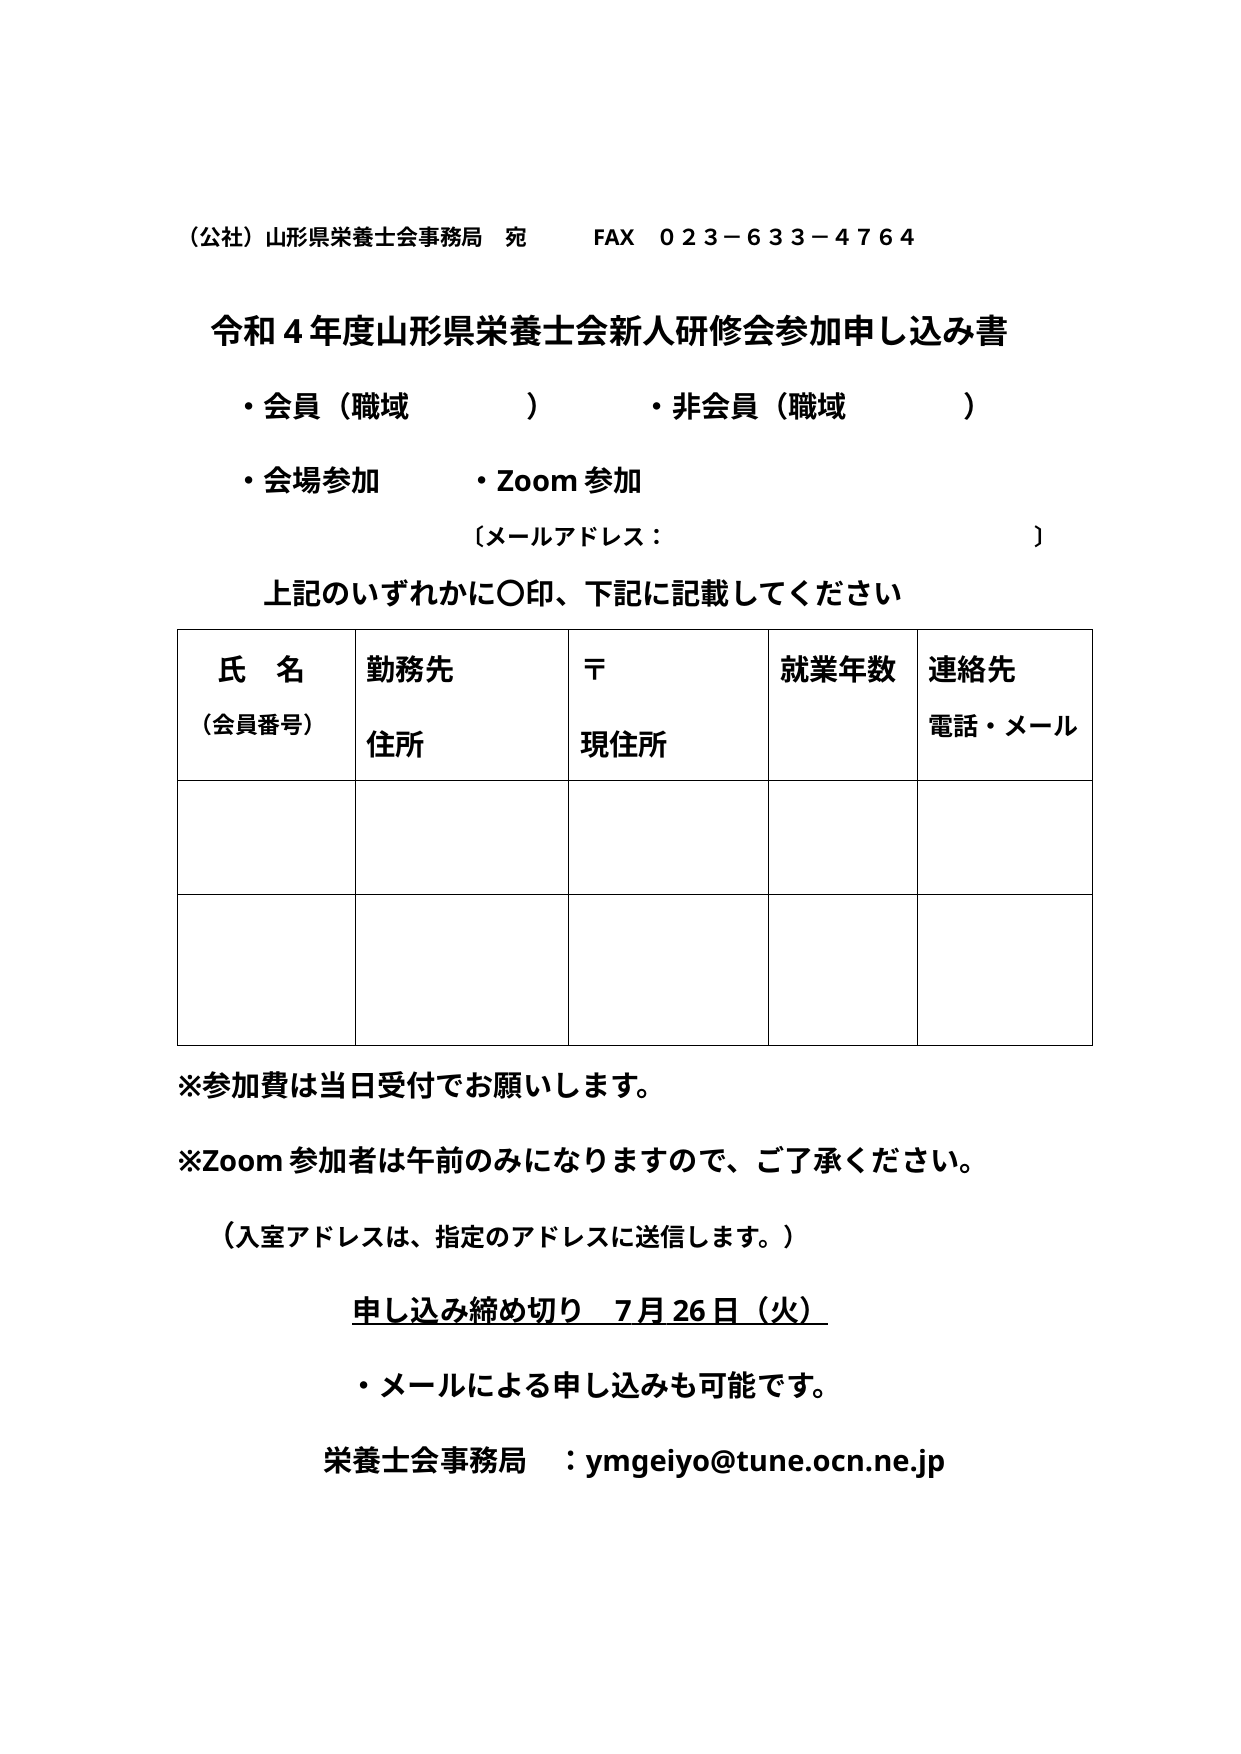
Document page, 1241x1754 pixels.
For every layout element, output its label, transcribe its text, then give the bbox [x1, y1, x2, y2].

text 令和4年度山形県栄養士会新人研修会参加申し込み書 [177, 292, 1063, 367]
text ・会場参加 ・Zoom参加 [177, 442, 1063, 517]
table_cell [356, 895, 568, 1045]
table_header 連絡先 電話・メール [918, 630, 1092, 780]
text 申し込み締め切り 7月26日（火） [177, 1271, 1063, 1346]
table_cell [569, 781, 768, 894]
table_cell [178, 895, 355, 1045]
table_header 就業年数 [769, 630, 917, 780]
table_cell [569, 895, 768, 1045]
table_header 〒 現住所 [569, 630, 768, 780]
table_cell [769, 781, 917, 894]
text ※Zoom参加者は午前のみになりますので、ご了承ください。 [177, 1121, 1063, 1196]
table_cell [918, 895, 1092, 1045]
text ・会員（職域 ） ・非会員（職域 ） [177, 367, 1063, 442]
table_cell [769, 895, 917, 1045]
table_cell [356, 781, 568, 894]
text 〔メールアドレス： 〕 [177, 517, 1063, 554]
text ※参加費は当日受付でお願いします。 [177, 1046, 1063, 1121]
text ・メールによる申し込みも可能です。 [177, 1346, 1063, 1421]
table_cell [178, 781, 355, 894]
text （公社）山形県栄養士会事務局 宛 FAX ０２３－６３３－４７６４ [177, 217, 1063, 254]
table_header 氏 名 （会員番号） [178, 630, 355, 780]
text 栄養士会事務局 ：ymgeiyo@tune.ocn.ne.jp [177, 1421, 1063, 1496]
text 上記のいずれかに〇印、下記に記載してください [177, 554, 1063, 629]
table_cell [918, 781, 1092, 894]
table_header 勤務先 住所 [356, 630, 568, 780]
text （入室アドレスは、指定のアドレスに送信します。） [177, 1196, 1063, 1271]
